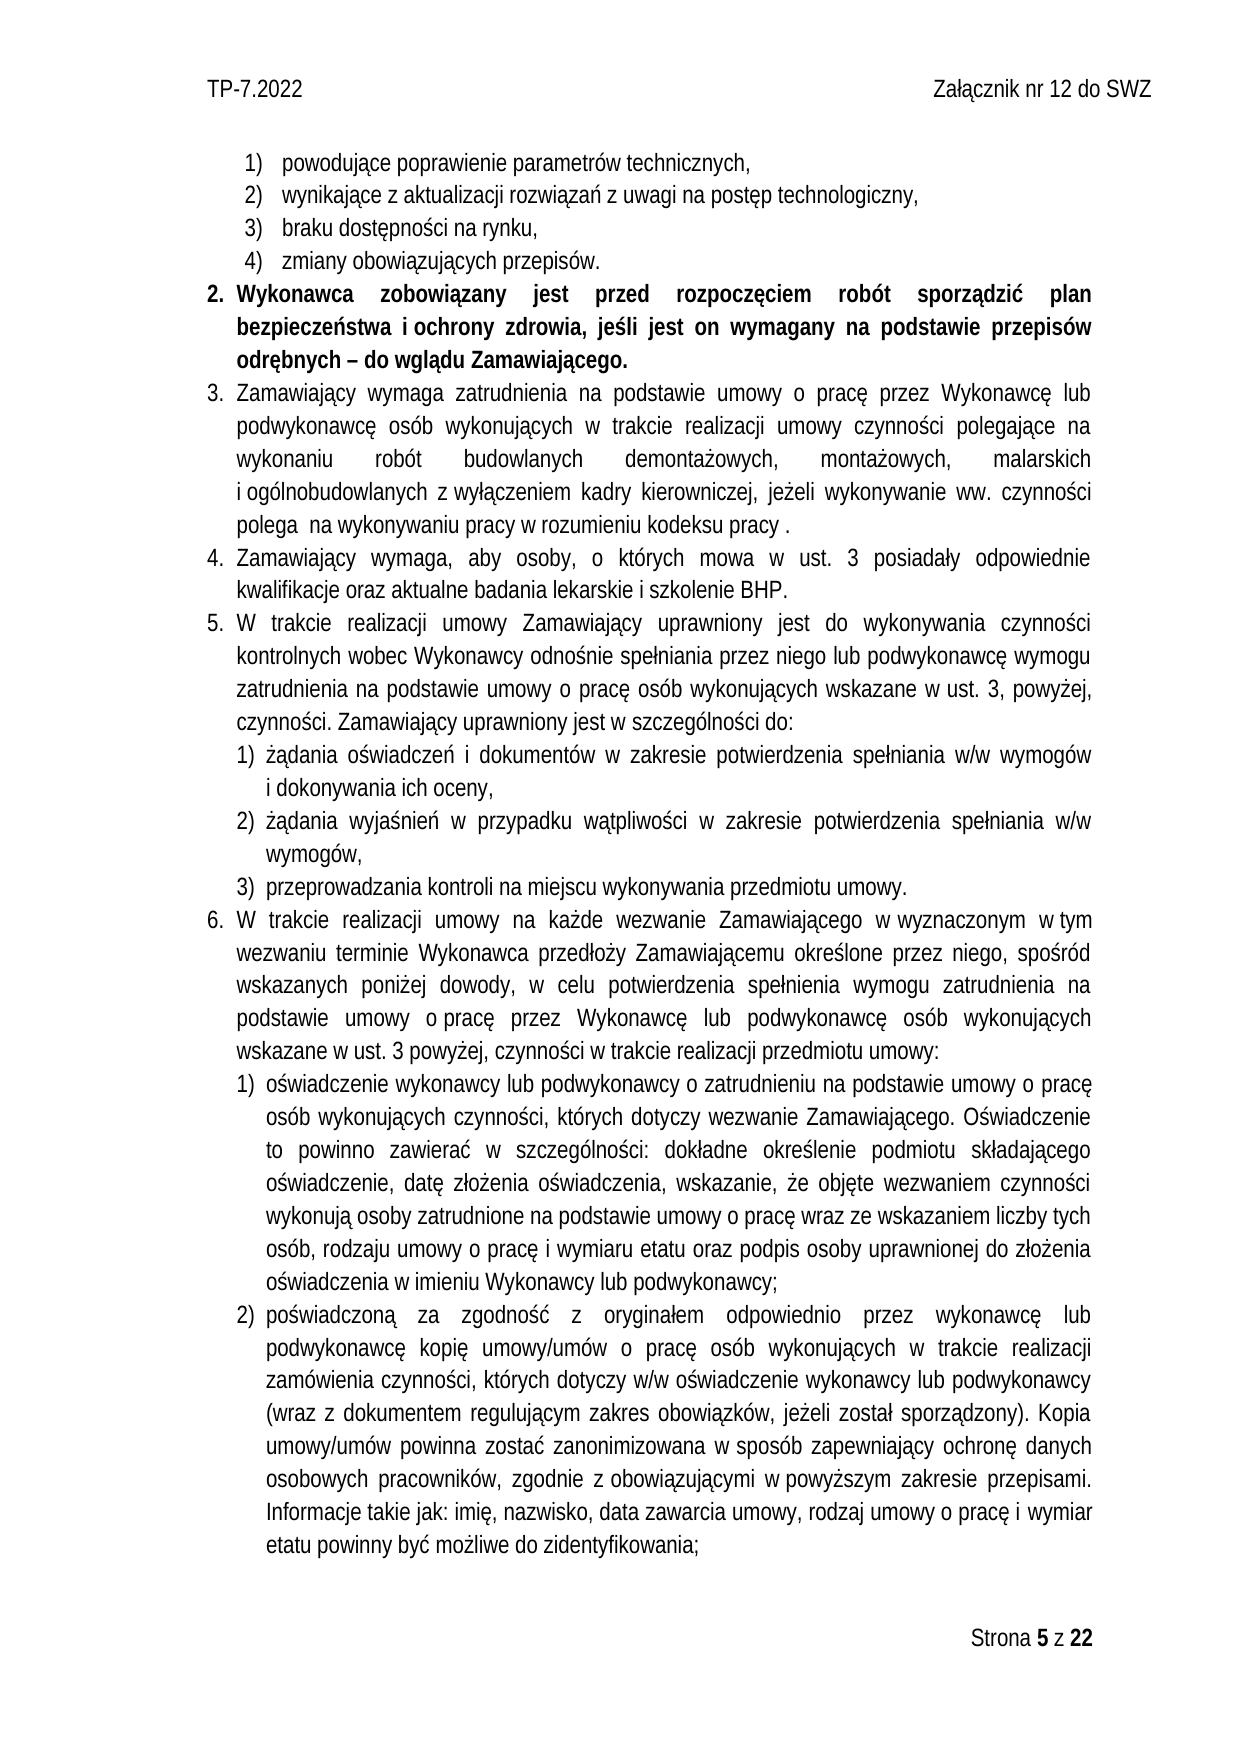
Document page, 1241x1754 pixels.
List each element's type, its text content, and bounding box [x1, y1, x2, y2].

list W trakcie realizacji umowy Zamawiający uprawniony jest do wykonywania czynności kontrolnych wobec Wykonawcy odnośnie spełniania przez niego lub podwykonawcę wymogu zatrudnienia na podstawie umowy o pracę osób wykonujących wskazane w ust. 3, powyżej, czynności. Zamawiający uprawniony jest w szczególności do: [207, 608, 1093, 736]
list W trakcie realizacji umowy na każde wezwanie Zamawiającego w wyznaczonym w tym wezwaniu terminie Wykonawca przedłoży Zamawiającemu określone przez niego, spośród wskazanych poniżej dowody, w celu potwierdzenia spełnienia wymogu zatrudnienia na podstawie umowy o pracę przez Wykonawcę lub podwykonawcę osób wykonujących wskazane w ust. 3 powyżej, czynności w trakcie realizacji przedmiotu umowy: [207, 905, 1093, 1065]
list żądania oświadczeń i dokumentów w zakresie potwierdzenia spełniania w/w wymogów i dokonywania ich oceny, [236, 740, 1093, 802]
list Wykonawca zobowiązany jest przed rozpoczęciem robót sporządzić plan bezpieczeństwa i ochrony zdrowia, jeśli jest on wymagany na podstawie przepisów odrębnych – do wglądu Zamawiającego. [207, 279, 1093, 374]
list poświadczoną za zgodność z oryginałem odpowiednio przez wykonawcę lub podwykonawcę kopię umowy/umów o pracę osób wykonujących w trakcie realizacji zamówienia czynności, których dotyczy w/w oświadczenie wykonawcy lub podwykonawcy (wraz z dokumentem regulującym zakres obowiązków, jeżeli został sporządzony). Kopia umowy/umów powinna zostać zanonimizowana w sposób zapewniający ochronę danych osobowych pracowników, zgodnie z obowiązującymi w powyższym zakresie przepisami. Informacje takie jak: imię, nazwisko, data zawarcia umowy, rodzaj umowy o pracę i wymiar etatu powinny być możliwe do zidentyfikowania; [236, 1300, 1093, 1559]
list żądania wyjaśnień w przypadku wątpliwości w zakresie potwierdzenia spełniania w/w wymogów, [236, 806, 1093, 867]
list Zamawiający wymaga, aby osoby, o których mowa w ust. 3 posiadały odpowiednie kwalifikacje oraz aktualne badania lekarskie i szkolenie BHP. [207, 543, 1093, 604]
list zmiany obowiązujących przepisów. [244, 246, 1093, 275]
list powodujące poprawienie parametrów technicznych, [244, 148, 1093, 176]
list oświadczenie wykonawcy lub podwykonawcy o zatrudnieniu na podstawie umowy o pracę osób wykonujących czynności, których dotyczy wezwanie Zamawiającego. Oświadczenie to powinno zawierać w szczególności: dokładne określenie podmiotu składającego oświadczenie, datę złożenia oświadczenia, wskazanie, że objęte wezwaniem czynności wykonują osoby zatrudnione na podstawie umowy o pracę wraz ze wskazaniem liczby tych osób, rodzaju umowy o pracę i wymiaru etatu oraz podpis osoby uprawnionej do złożenia oświadczenia w imieniu Wykonawcy lub podwykonawcy; [236, 1069, 1093, 1295]
list braku dostępności na rynku, [244, 213, 1093, 242]
list wynikające z aktualizacji rozwiązań z uwagi na postęp technologiczny, [244, 181, 1093, 209]
list przeprowadzania kontroli na miejscu wykonywania przedmiotu umowy. [236, 872, 1093, 900]
list Zamawiający wymaga zatrudnienia na podstawie umowy o pracę przez Wykonawcę lub podwykonawcę osób wykonujących w trakcie realizacji umowy czynności polegające na wykonaniu robót budowlanych demontażowych, montażowych, malarskich i ogólnobudowlanych z wyłączeniem kadry kierowniczej, jeżeli wykonywanie ww. czynności polega na wykonywaniu pracy w rozumieniu kodeksu pracy . [207, 378, 1093, 538]
